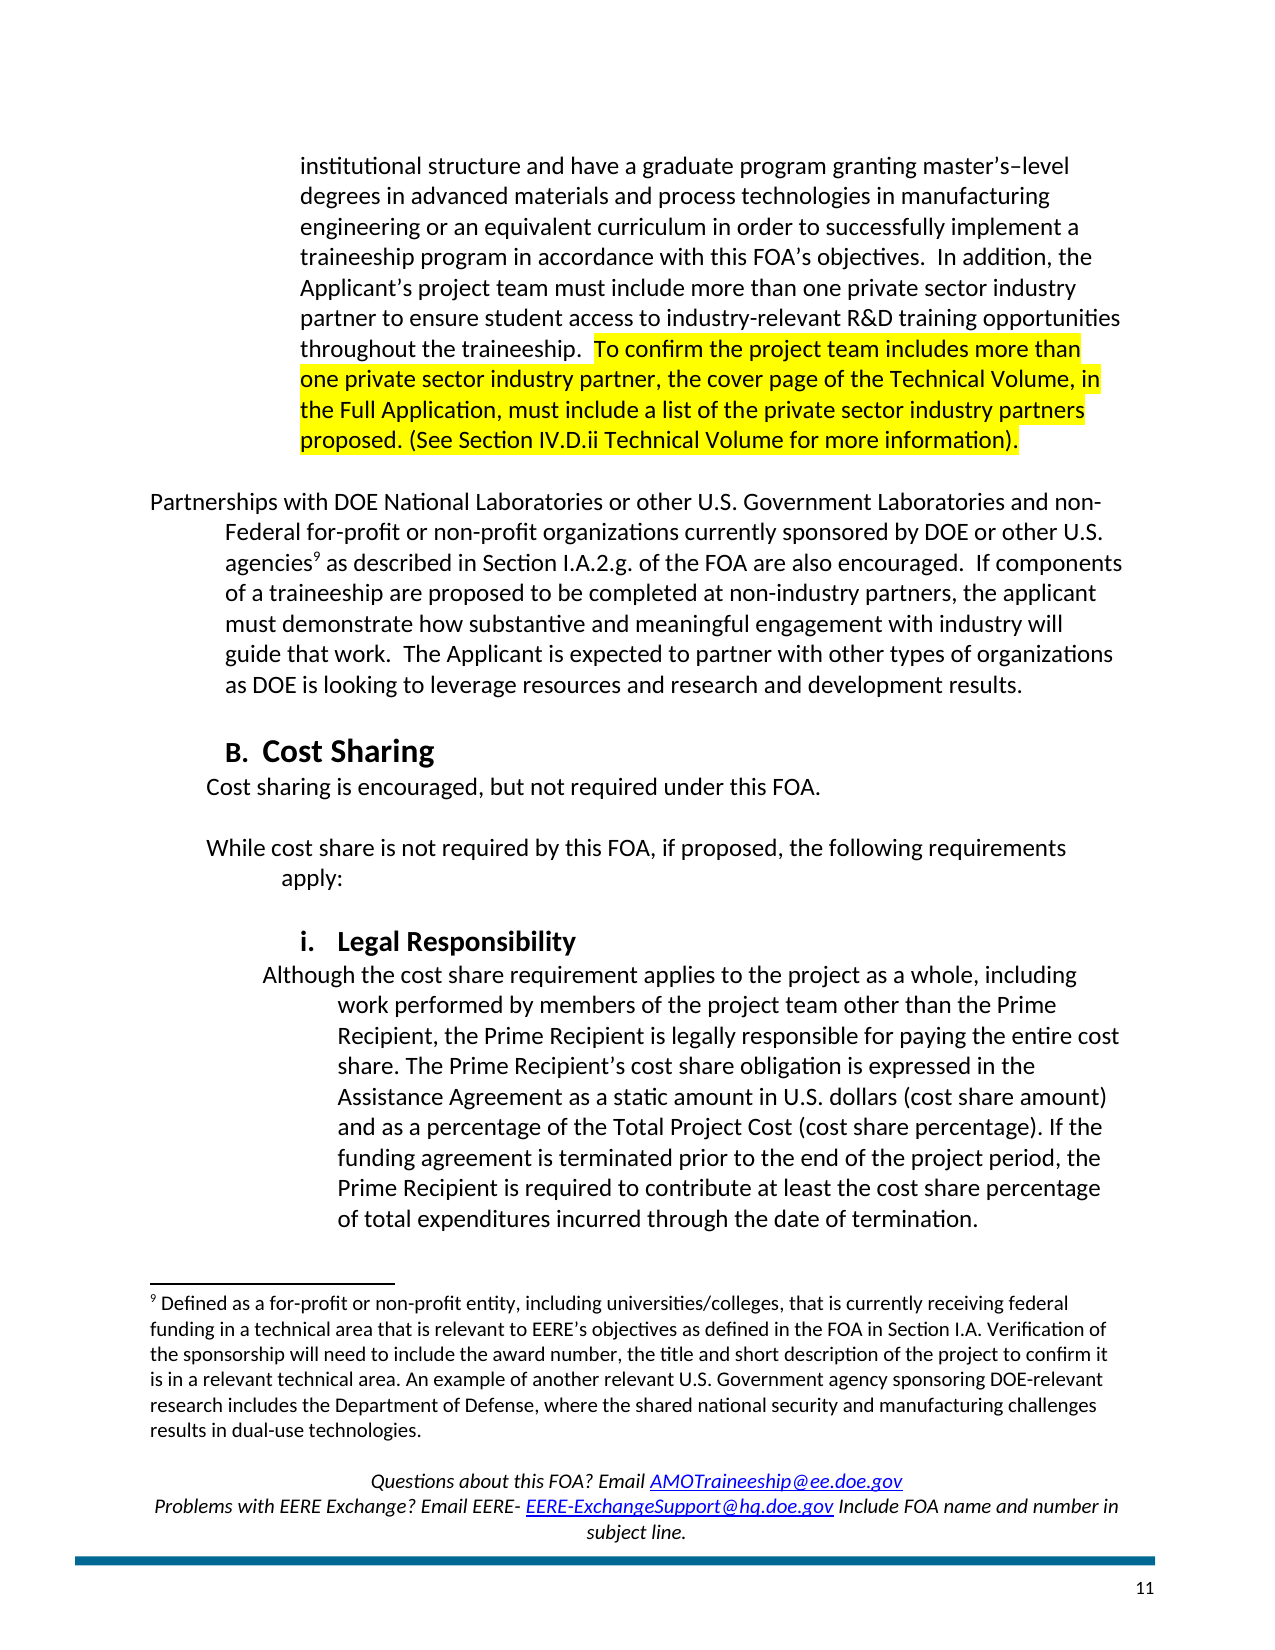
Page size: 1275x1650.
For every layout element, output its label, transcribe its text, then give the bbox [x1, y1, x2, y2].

text Cost Sharing [225, 730, 1125, 771]
list Legal Responsibility [300, 923, 1125, 959]
text Partnerships with DOE National Laboratories or other U.S. Government Laboratories and non-Federal for-profit or non-profit organizations currently sponsored by DOE or other U.S. agencies as described in Section I.A.2.g. of the FOA are also encouraged. If components of a traineeship are proposed to be completed at non-industry partners, the applicant must demonstrate how substantive and meaningful engagement with industry will guide that work. The Applicant is expected to partner with other types of organizations as DOE is looking to leverage resources and research and development results. [150, 486, 1125, 699]
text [225, 150, 1125, 455]
text Cost sharing is encouraged, but not required under this FOA. [206, 771, 1125, 801]
text While cost share is not required by this FOA, if proposed, the following requirements apply: [206, 832, 1125, 893]
text Although the cost share requirement applies to the project as a whole, including work performed by members of the project team other than the Prime Recipient, the Prime Recipient is legally responsible for paying the entire cost share. The Prime Recipient’s cost share obligation is expressed in the Assistance Agreement as a static amount in U.S. dollars (cost share amount) and as a percentage of the Total Project Cost (cost share percentage). If the funding agreement is terminated prior to the end of the project period, the Prime Recipient is required to contribute at least the cost share percentage of total expenditures incurred through the date of termination. [262, 959, 1125, 1233]
